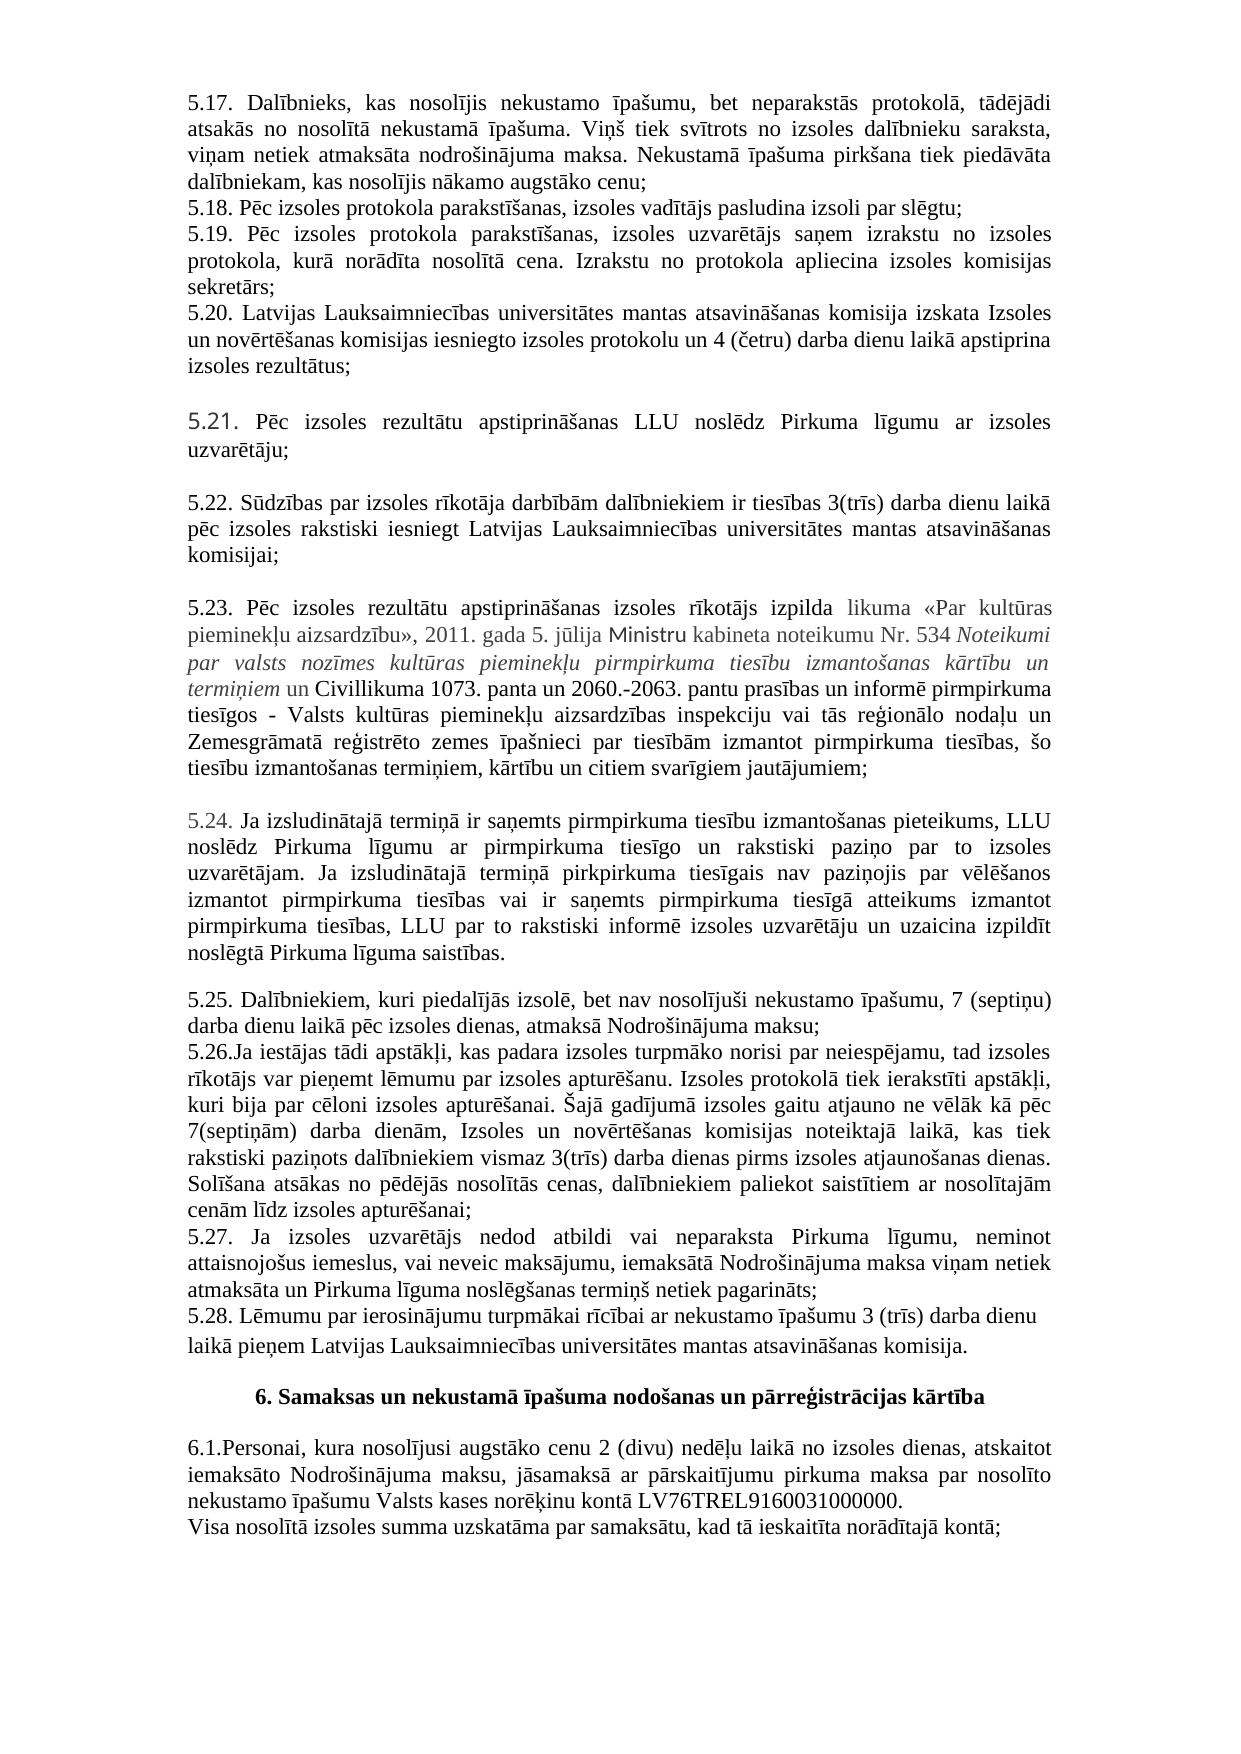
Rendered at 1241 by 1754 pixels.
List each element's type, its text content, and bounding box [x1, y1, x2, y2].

list 5.18. Pēc izsoles protokola parakstīšanas, izsoles vadītājs pasludina izsoli par slēgtu; [187, 194, 1053, 220]
list 5.17. Dalībnieks, kas nosolījis nekustamo īpašumu, bet neparakstās protokolā, tādējādi atsakās no nosolītā nekustamā īpašuma. Viņš tiek svītrots no izsoles dalībnieku saraksta, viņam netiek atmaksāta nodrošinājuma maksa. Nekustamā īpašuma pirkšana tiek piedāvāta dalībniekam, kas nosolījis nākamo augstāko cenu; [187, 89, 1053, 194]
list 5.22. Sūdzības par izsoles rīkotāja darbībām dalībniekiem ir tiesības 3(trīs) darba dienu laikā pēc izsoles rakstiski iesniegt Latvijas Lauksaimniecības universitātes mantas atsavināšanas komisijai; [187, 489, 1053, 568]
text 6. Samaksas un nekustamā īpašuma nodošanas un pārreģistrācijas kārtība [187, 1383, 1053, 1409]
list 5.19. Pēc izsoles protokola parakstīšanas, izsoles uzvarētājs saņem izrakstu no izsoles protokola, kurā norādīta nosolītā cena. Izrakstu no protokola apliecina izsoles komisijas sekretārs; [187, 220, 1053, 299]
list 5.26.Ja iestājas tādi apstākļi, kas padara izsoles turpmāko norisi par neiespējamu, tad izsoles rīkotājs var pieņemt lēmumu par izsoles apturēšanu. Izsoles protokolā tiek ierakstīti apstākļi, kuri bija par cēloni izsoles apturēšanai. Šajā gadījumā izsoles gaitu atjauno ne vēlāk kā pēc 7(septiņām) darba dienām, Izsoles un novērtēšanas komisijas noteiktajā laikā, kas tiek rakstiski paziņots dalībniekiem vismaz 3(trīs) darba dienas pirms izsoles atjaunošanas dienas. Solīšana atsākas no pēdējās nosolītās cenas, dalībniekiem paliekot saistītiem ar nosolītajām cenām līdz izsoles apturēšanai; [187, 1038, 1053, 1223]
list 5.23. Pēc izsoles rezultātu apstiprināšanas izsoles rīkotājs izpilda likuma «Par kultūras pieminekļu aizsardzību», 2011. gada 5. jūlija Ministru kabineta noteikumu Nr. 534 Noteikumi par valsts nozīmes kultūras pieminekļu pirmpirkuma tiesību izmantošanas kārtību un termiņiem un Civillikuma 1073. panta un 2060.-2063. pantu prasības un informē pirmpirkuma tiesīgos - Valsts kultūras pieminekļu aizsardzības inspekciju vai tās reģionālo nodaļu un Zemesgrāmatā reģistrēto zemes īpašnieci par tiesībām izmantot pirmpirkuma tiesības, šo tiesību izmantošanas termiņiem, kārtību un citiem svarīgiem jautājumiem; [187, 594, 1053, 780]
list 5.25. Dalībniekiem, kuri piedalījās izsolē, bet nav nosolījuši nekustamo īpašumu, 7 (septiņu) darba dienu laikā pēc izsoles dienas, atmaksā Nodrošinājuma maksu; [187, 986, 1053, 1038]
list 5.27. Ja izsoles uzvarētājs nedod atbildi vai neparaksta Pirkuma līgumu, neminot attaisnojošus iemeslus, vai neveic maksājumu, iemaksātā Nodrošinājuma maksa viņam netiek atmaksāta un Pirkuma līguma noslēgšanas termiņš netiek pagarināts; [187, 1223, 1053, 1302]
list 5.21. Pēc izsoles rezultātu apstiprināšanas LLU noslēdz Pirkuma līgumu ar izsoles uzvarētāju; [187, 405, 1053, 462]
text 6.1.Personai, kura nosolījusi augstāko cenu 2 (divu) nedēļu laikā no izsoles dienas, atskaitot iemaksāto Nodrošinājuma maksu, jāsamaksā ar pārskaitījumu pirkuma maksa par nosolīto nekustamo īpašumu Valsts kases norēķinu kontā LV76TREL9160031000000. [187, 1434, 1053, 1513]
text 5.24. Ja izsludinātajā termiņā ir saņemts pirmpirkuma tiesību izmantošanas pieteikums, LLU noslēdz Pirkuma līgumu ar pirmpirkuma tiesīgo un rakstiski paziņo par to izsoles uzvarētājam. Ja izsludinātajā termiņā pirkpirkuma tiesīgais nav paziņojis par vēlēšanos izmantot pirmpirkuma tiesības vai ir saņemts pirmpirkuma tiesīgā atteikums izmantot pirmpirkuma tiesības, LLU par to rakstiski informē izsoles uzvarētāju un uzaicina izpildīt noslēgtā Pirkuma līguma saistības. [187, 807, 1053, 965]
list 5.20. Latvijas Lauksaimniecības universitātes mantas atsavināšanas komisija izskata Izsoles un novērtēšanas komisijas iesniegto izsoles protokolu un 4 (četru) darba dienu laikā apstiprina izsoles rezultātus; [187, 299, 1053, 378]
text 5.28. Lēmumu par ierosinājumu turpmākai rīcībai ar nekustamo īpašumu 3 (trīs) darba dienu laikā pieņem Latvijas Lauksaimniecības universitātes mantas atsavināšanas komisija. [187, 1302, 1053, 1358]
list Visa nosolītā izsoles summa uzskatāma par samaksātu, kad tā ieskaitīta norādītajā kontā; [187, 1513, 1053, 1540]
